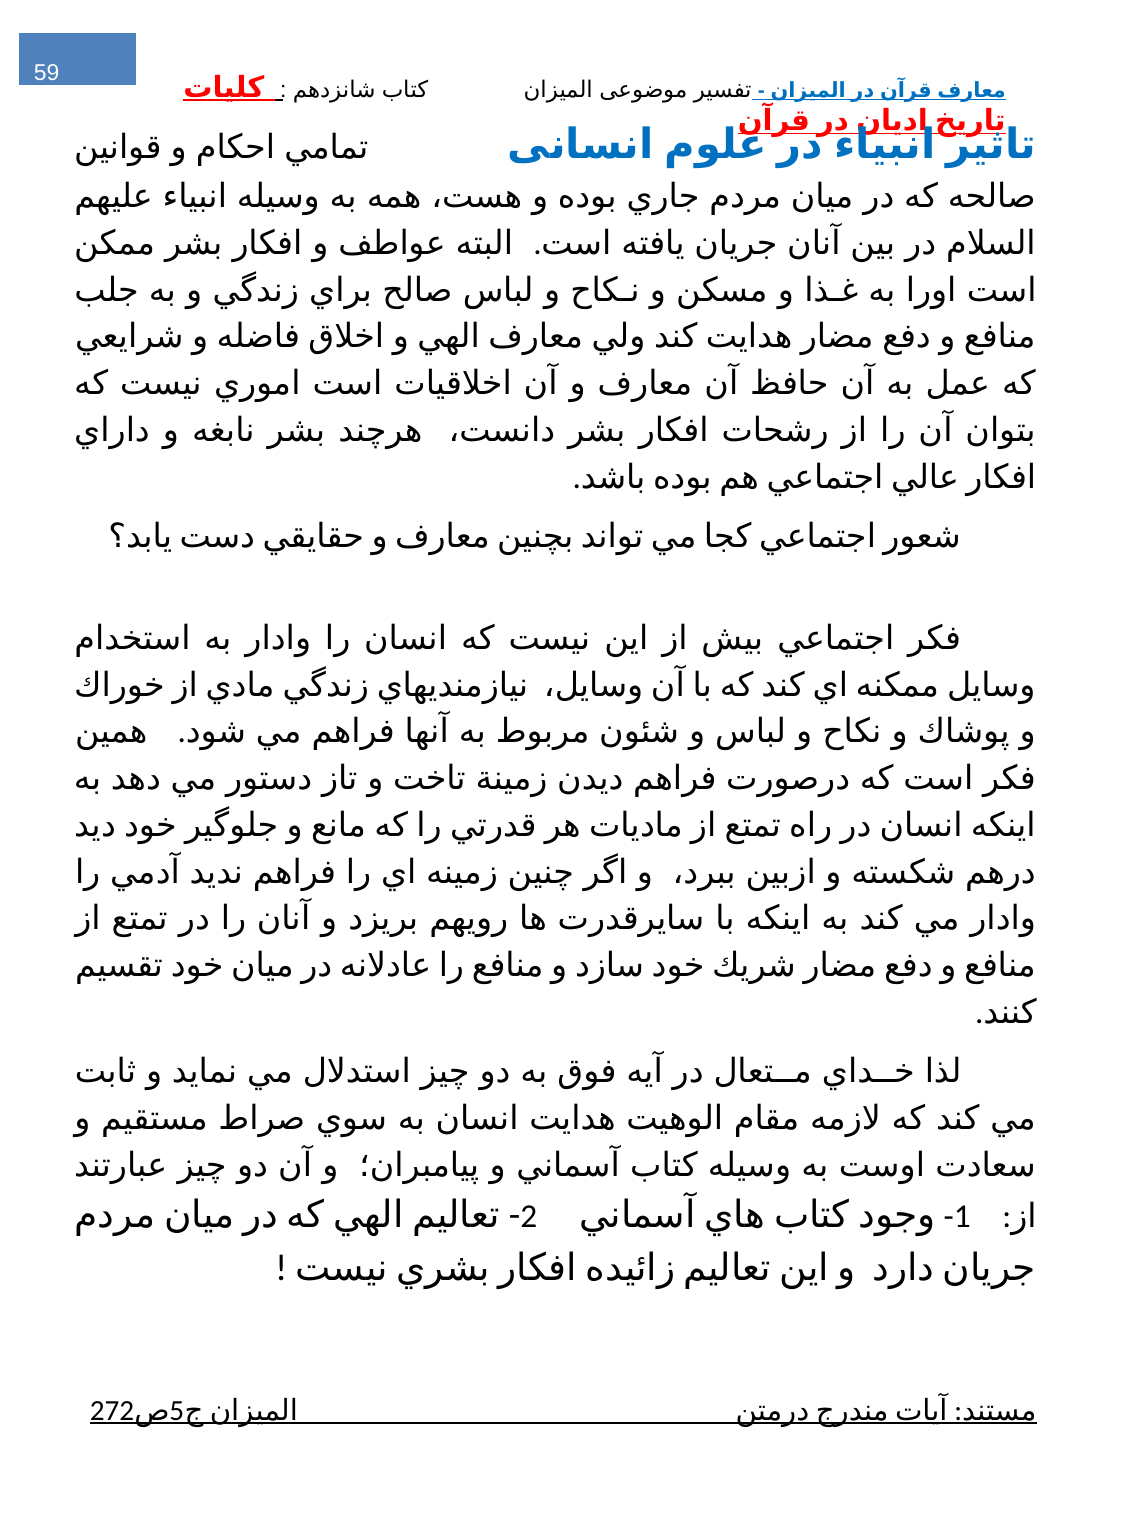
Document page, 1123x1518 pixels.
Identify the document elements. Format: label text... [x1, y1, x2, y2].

text لذا خــداي مــتعال در آيه فوق به دو چيز استدلال مي نمايد و ثابت مي كند كه لازمه مقام الوهيت هدايت انسان به سوي صراط مستقيم و سعادت اوست به وسيله كتاب آسماني و پيامبران؛ و آن دو چيز عبارتند از: 1- وجود كتاب هاي آسماني 2- تعاليم الهي كه در ميان مردم جريان دارد و اين تعاليم زائيده افكار بشري نيست ! [74, 1050, 1037, 1290]
text تاثیر انبیاء در علوم انسانی تمامي احكام و قوانين صالحه كه در ميان مردم جاري بوده و هست، همه به وسيله انبياء عليهم السلام در بين آنان جريان يافته است. البته عواطف و افكار بشر ممكن است اورا به غـذا و مسكن و نـكاح و لباس صالح براي زندگي و به جلب منافع و دفع مضار هدايت كند ولي معارف الهي و اخلاق فاضله و شرايعي كه عمل به آن حافظ آن معارف و آن اخلاقيات است اموري نيست كه بتوان آن را از رشحات افكار بشر دانست، هرچند بشر نابغه و داراي افكار عالي اجتماعي هم بوده باشد. [74, 118, 1037, 496]
text فكر اجتماعي بيش از اين نيست كه انسان را وادار به استخدام وسايل ممكنه اي كند كه با آن وسايل، نيازمنديهاي زندگي مادي از خوراك و پوشاك و نكاح و لباس و شئون مربوط به آنها فراهم مي شود. همين فكر است كه درصورت فراهم ديدن زمينة تاخت و تاز دستور مي دهد به اينكه انسان در راه تمتع از ماديات هر قدرتي را كه مانع و جلوگير خود ديد درهم شكسته و ازبين ببرد، و اگر چنين زمينه اي را فراهم نديد آدمي را وادار مي كند به اينكه با سايرقدرت ها رويهم بريزد و آنان را در تمتع از منافع و دفع مضار شريك خود سازد و منافع را عادلانه در ميان خود تقسيم كنند. [74, 617, 1037, 1032]
text شعور اجتماعي كجا مي تواند بچنين معارف و حقايقي دست يابد؟ [74, 515, 1037, 556]
text مستند: آيات مندرج درمتن الميزان ج5ص272 [74, 1392, 1037, 1427]
